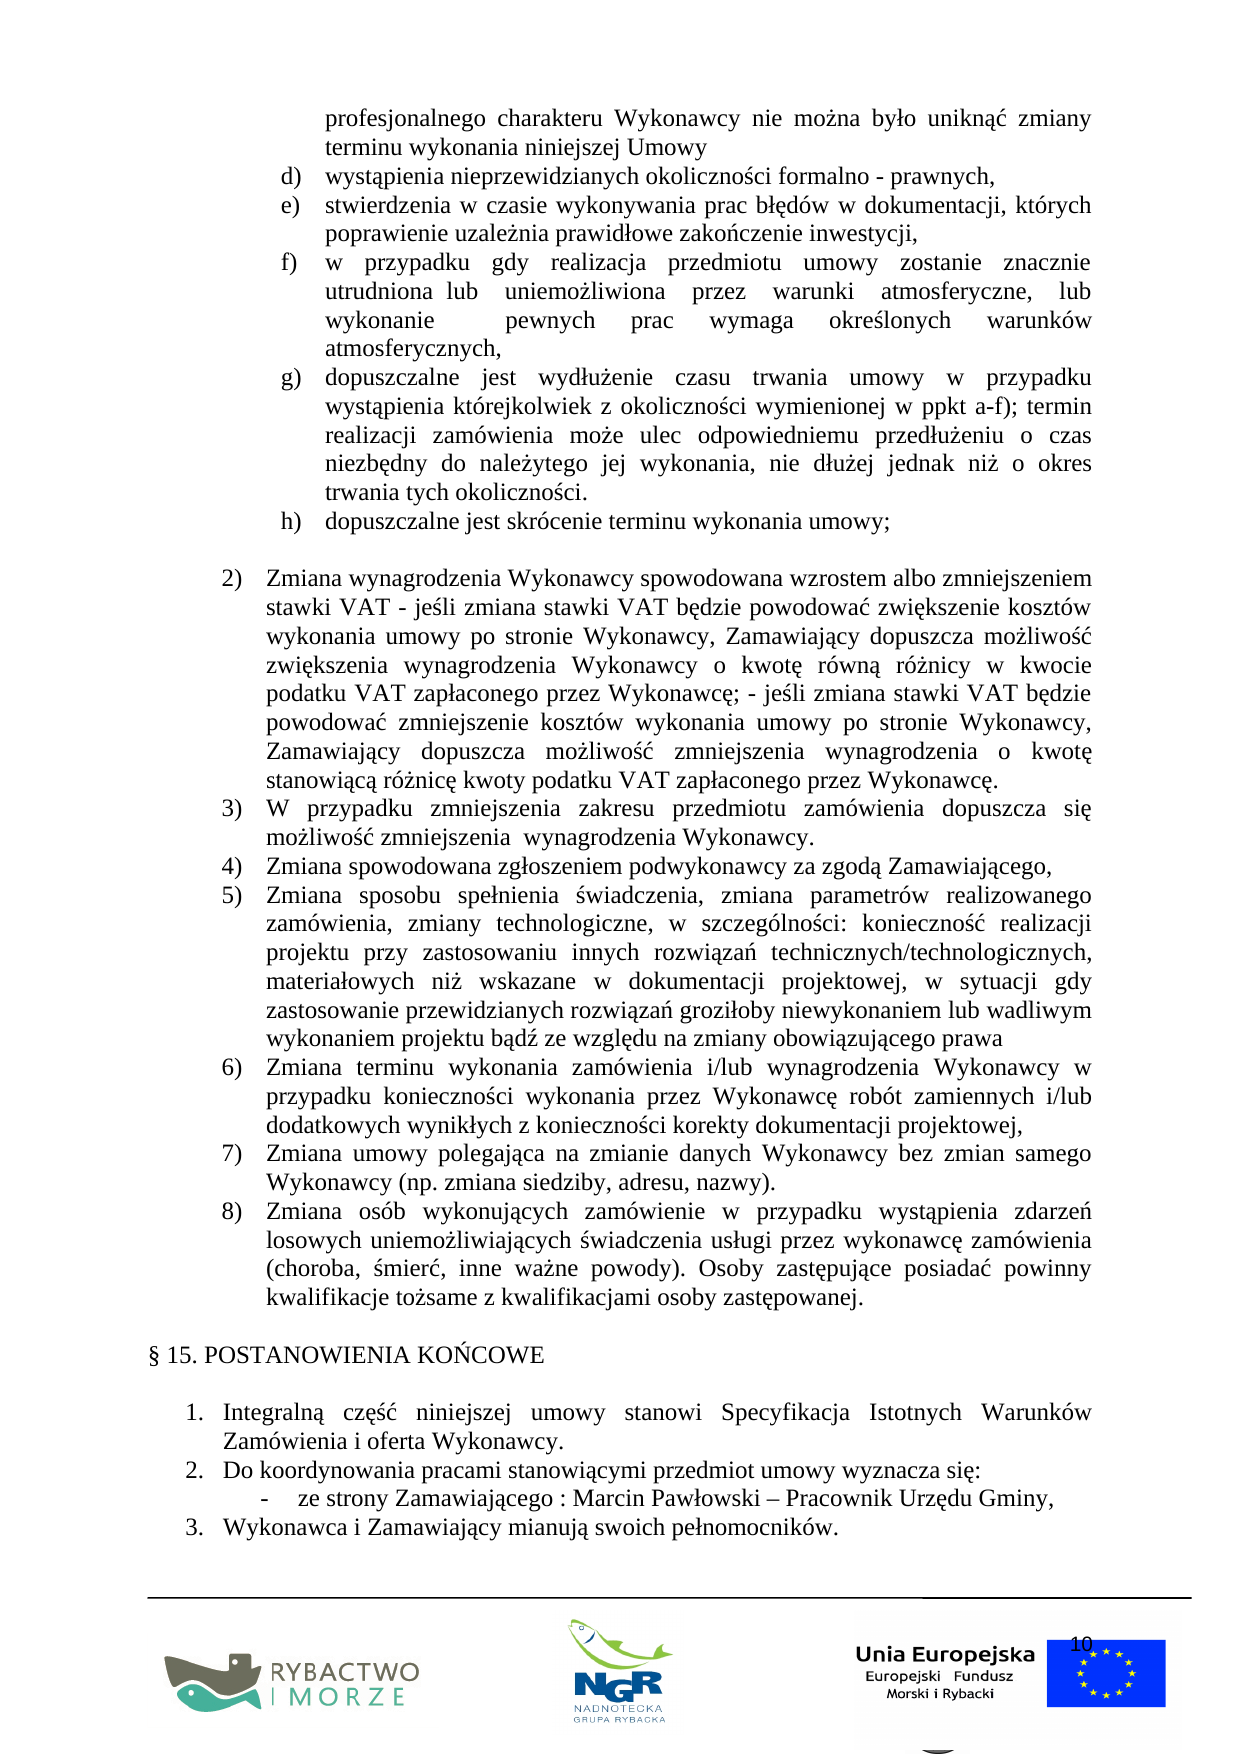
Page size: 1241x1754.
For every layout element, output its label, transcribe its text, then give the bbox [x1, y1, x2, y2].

list Zmiana sposobu spełnienia świadczenia, zmiana parametrów realizowanego zamówienia, zmiany technologiczne, w szczególności: konieczność realizacji projektu przy zastosowaniu innych rozwiązań technicznych/technologicznych, materiałowych niż wskazane w dokumentacji projektowej, w sytuacji gdy zastosowanie przewidzianych rozwiązań groziłoby niewykonaniem lub wadliwym wykonaniem projektu bądź ze względu na zmiany obowiązującego prawa [221, 880, 1093, 1052]
list Zmiana umowy polegająca na zmianie danych Wykonawcy bez zmian samego Wykonawcy (np. zmiana siedziby, adresu, nazwy). [221, 1138, 1093, 1196]
list w przypadku gdy realizacja przedmiotu umowy zostanie znacznie utrudniona lub uniemożliwiona przez warunki atmosferyczne, lub wykonanie pewnych prac wymaga określonych warunków atmosferycznych, [281, 247, 1093, 362]
list ze strony Zamawiającego : Marcin Pawłowski – Pracownik Urzędu Gminy, [260, 1483, 1093, 1512]
picture [853, 1610, 1182, 1754]
picture [147, 1633, 439, 1728]
list Do koordynowania pracami stanowiącymi przedmiot umowy wyznacza się: [185, 1455, 1093, 1483]
list Zmiana osób wykonujących zamówienie w przypadku wystąpienia zdarzeń losowych uniemożliwiających świadczenia usługi przez wykonawcę zamówienia (choroba, śmierć, inne ważne powody). Osoby zastępujące posiadać powinny kwalifikacje tożsame z kwalifikacjami osoby zastępowanej. [221, 1196, 1093, 1311]
list stwierdzenia w czasie wykonywania prac błędów w dokumentacji, których poprawienie uzależnia prawidłowe zakończenie inwestycji, [281, 190, 1093, 247]
list Wykonawca i Zamawiający mianują swoich pełnomocników. [185, 1512, 1093, 1541]
list wystąpienia nieprzewidzianych okoliczności formalno - prawnych, [281, 161, 1093, 190]
list Integralną część niniejszej umowy stanowi Specyfikacja Istotnych Warunków Zamówienia i oferta Wykonawcy. [185, 1397, 1093, 1455]
text § 15. POSTANOWIENIA KOŃCOWE [148, 1340, 1093, 1368]
list Zmiana terminu wykonania zamówienia i/lub wynagrodzenia Wykonawcy w przypadku konieczności wykonania przez Wykonawcę robót zamiennych i/lub dodatkowych wynikłych z konieczności korekty dokumentacji projektowej, [221, 1052, 1093, 1138]
list Zmiana wynagrodzenia Wykonawcy spowodowana wzrostem albo zmniejszeniem stawki VAT - jeśli zmiana stawki VAT będzie powodować zwiększenie kosztów wykonania umowy po stronie Wykonawcy, Zamawiający dopuszcza możliwość zwiększenia wynagrodzenia Wykonawcy o kwotę równą różnicy w kwocie podatku VAT zapłaconego przez Wykonawcę; - jeśli zmiana stawki VAT będzie powodować zmniejszenie kosztów wykonania umowy po stronie Wykonawcy, Zamawiający dopuszcza możliwość zmniejszenia wynagrodzenia o kwotę stanowiącą różnicę kwoty podatku VAT zapłaconego przez Wykonawcę. [221, 563, 1093, 793]
list dopuszczalne jest wydłużenie czasu trwania umowy w przypadku wystąpienia którejkolwiek z okoliczności wymienionej w ppkt a-f); termin realizacji zamówienia może ulec odpowiedniemu przedłużeniu o czas niezbędny do należytego jej wykonania, nie dłużej jednak niż o okres trwania tych okoliczności. [281, 362, 1093, 506]
picture [552, 1610, 684, 1735]
list dopuszczalne jest skrócenie terminu wykonania umowy; [281, 506, 1093, 535]
list W przypadku zmniejszenia zakresu przedmiotu zamówienia dopuszcza się możliwość zmniejszenia wynagrodzenia Wykonawcy. [221, 793, 1093, 851]
list Zmiana spowodowana zgłoszeniem podwykonawcy za zgodą Zamawiającego, [221, 851, 1093, 880]
